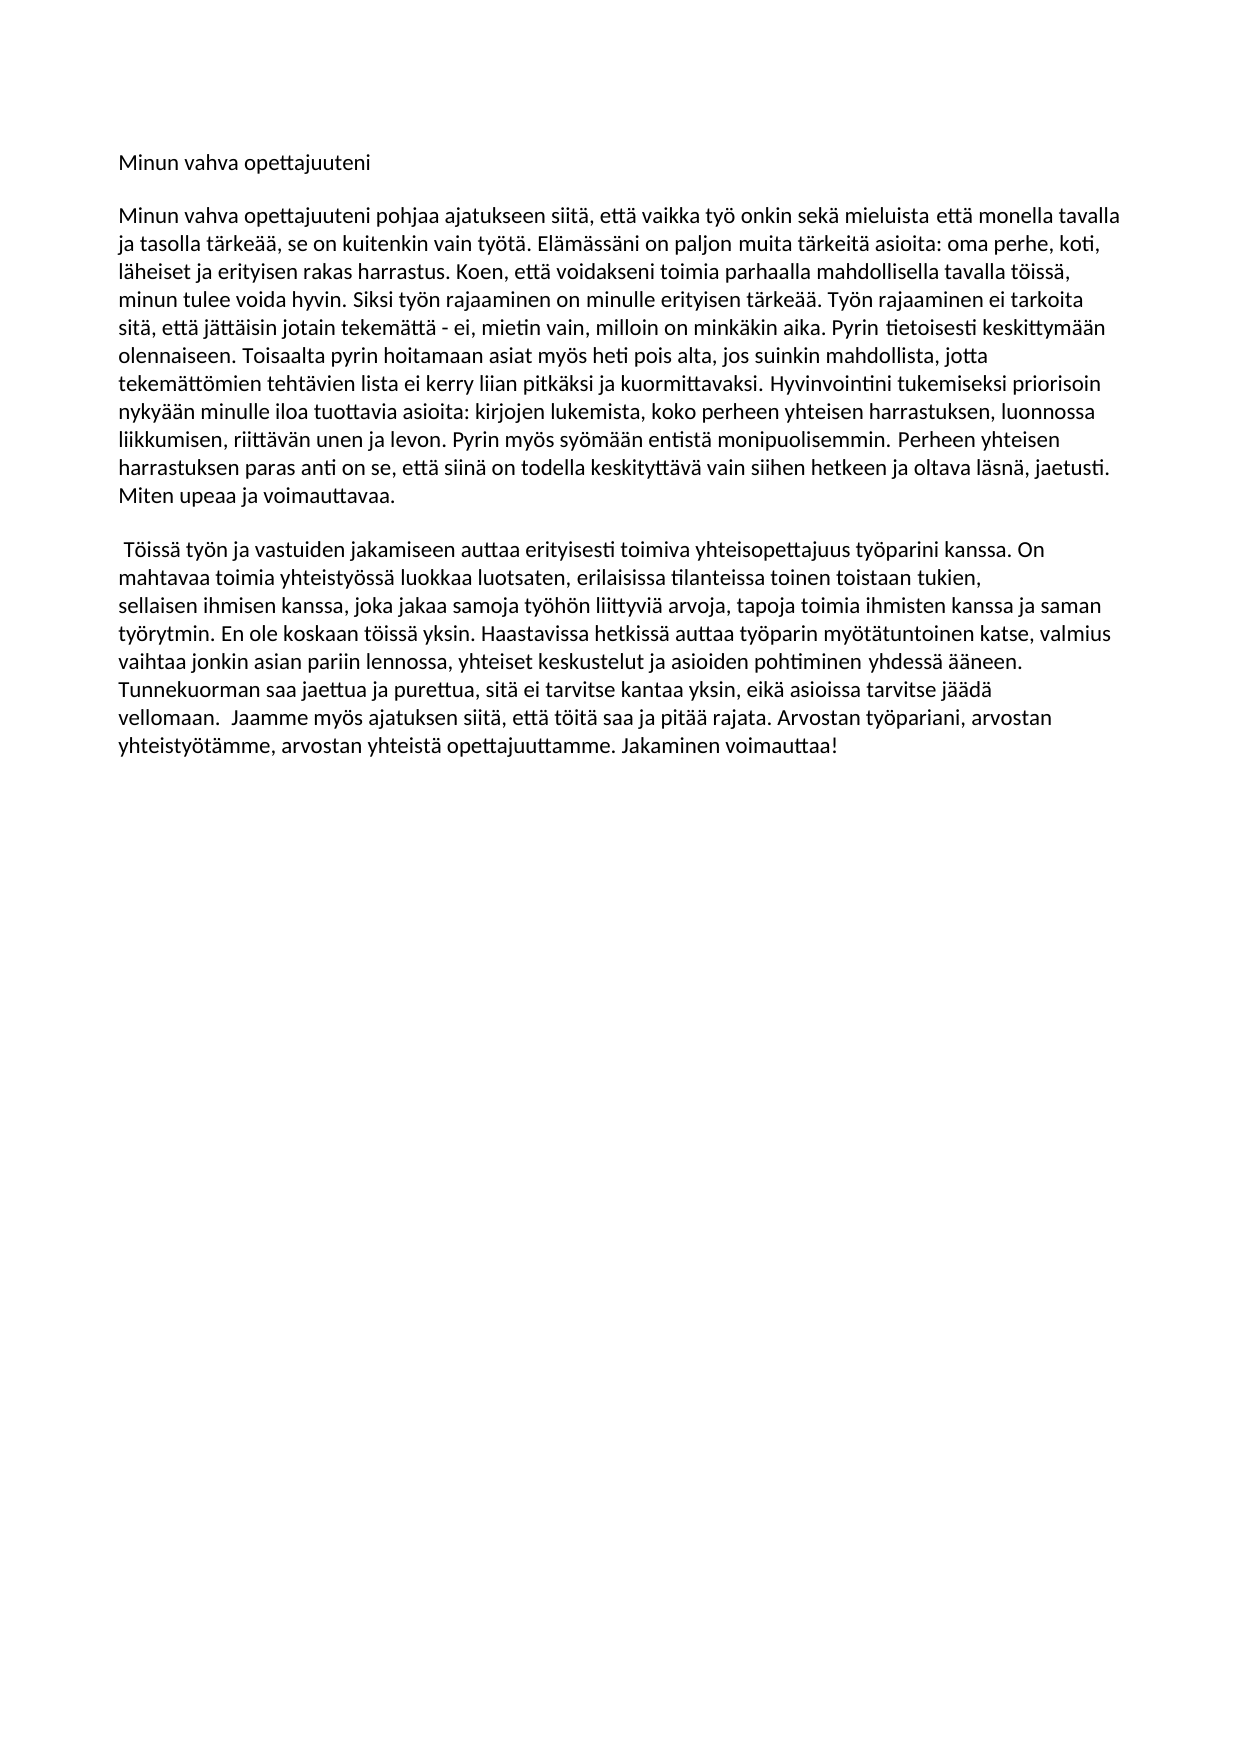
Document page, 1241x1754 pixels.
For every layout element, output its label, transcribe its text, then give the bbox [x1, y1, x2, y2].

text Minun vahva opettajuuteni [118, 148, 1122, 176]
text Minun vahva opettajuuteni pohjaa ajatukseen siitä, että vaikka työ onkin sekä mieluista että monella tavalla ja tasolla tärkeää, se on kuitenkin vain työtä. Elämässäni on paljon muita tärkeitä asioita: oma perhe, koti, läheiset ja erityisen rakas harrastus. Koen, että voidakseni toimia parhaalla mahdollisella tavalla töissä, minun tulee voida hyvin. Siksi työn rajaaminen on minulle erityisen tärkeää. Työn rajaaminen ei tarkoita sitä, että jättäisin jotain tekemättä - ei, mietin vain, milloin on minkäkin aika. Pyrin tietoisesti keskittymään olennaiseen. Toisaalta pyrin hoitamaan asiat myös heti pois alta, jos suinkin mahdollista, jotta tekemättömien tehtävien lista ei kerry liian pitkäksi ja kuormittavaksi. Hyvinvointini tukemiseksi priorisoin nykyään minulle iloa tuottavia asioita: kirjojen lukemista, koko perheen yhteisen harrastuksen, luonnossa liikkumisen, riittävän unen ja levon. Pyrin myös syömään entistä monipuolisemmin. Perheen yhteisen harrastuksen paras anti on se, että siinä on todella keskityttävä vain siihen hetkeen ja oltava läsnä, jaetusti. Miten upeaa ja voimauttavaa. [118, 201, 1122, 509]
text Töissä työn ja vastuiden jakamiseen auttaa erityisesti toimiva yhteisopettajuus työparini kanssa. On mahtavaa toimia yhteistyössä luokkaa luotsaten, erilaisissa tilanteissa toinen toistaan tukien, sellaisen ihmisen kanssa, joka jakaa samoja työhön liittyviä arvoja, tapoja toimia ihmisten kanssa ja saman työrytmin. En ole koskaan töissä yksin. Haastavissa hetkissä auttaa työparin myötätuntoinen katse, valmius vaihtaa jonkin asian pariin lennossa, yhteiset keskustelut ja asioiden pohtiminen yhdessä ääneen. Tunnekuorman saa jaettua ja purettua, sitä ei tarvitse kantaa yksin, eikä asioissa tarvitse jäädä vellomaan. Jaamme myös ajatuksen siitä, että töitä saa ja pitää rajata. Arvostan työpariani, arvostan yhteistyötämme, arvostan yhteistä opettajuuttamme. Jakaminen voimauttaa! [118, 535, 1122, 759]
